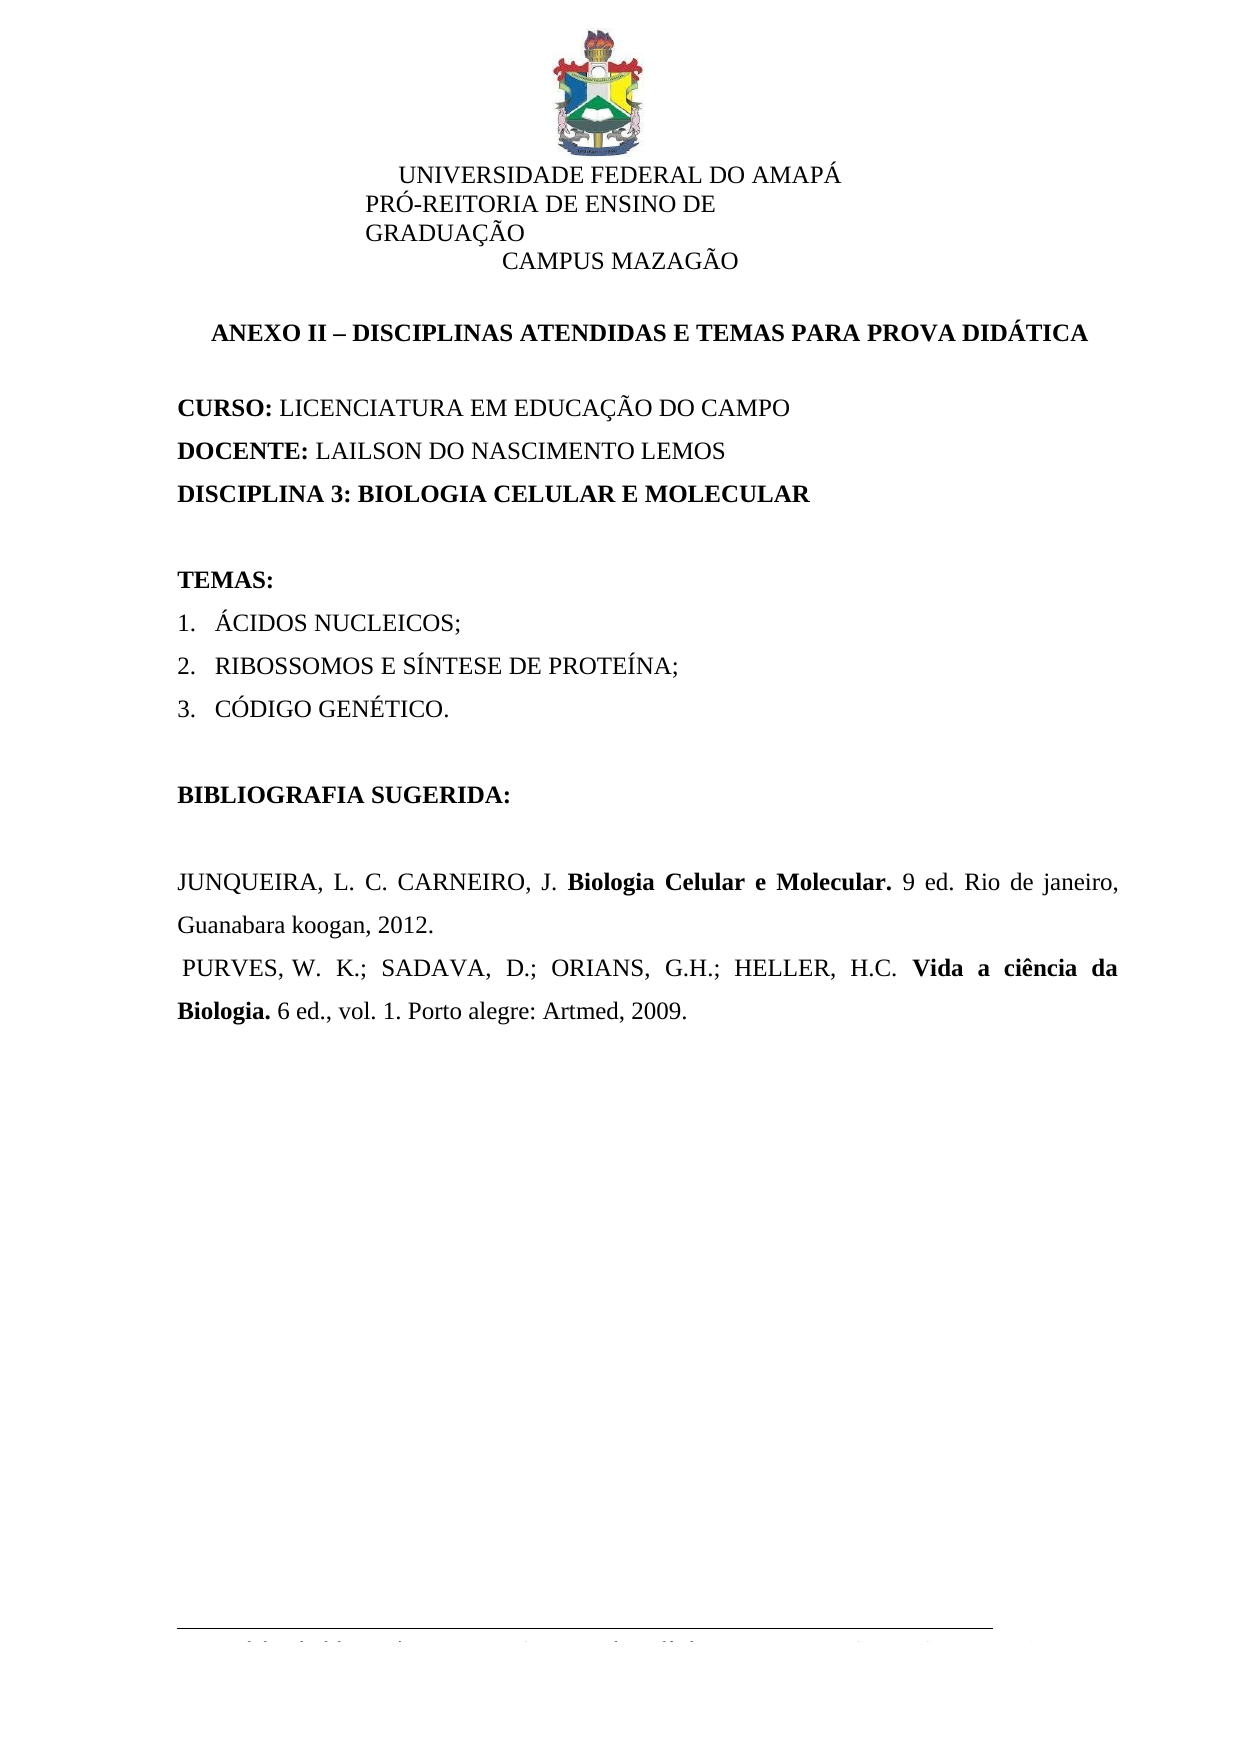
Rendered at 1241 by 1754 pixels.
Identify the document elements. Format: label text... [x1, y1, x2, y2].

subtitle ANEXO II – DISCIPLINAS ATENDIDAS E TEMAS PARA PROVA DIDÁTICA [179, 318, 1119, 347]
text CURSO: LICENCIATURA EM EDUCAÇÃO DO CAMPO DOCENTE: LAILSON DO NASCIMENTO LEMOS DISCIPLINA 3: BIOLOGIA CELULAR E MOLECULAR [177, 393, 860, 508]
subtitle TEMAS: [177, 565, 1134, 594]
list RIBOSSOMOS E SÍNTESE DE PROTEÍNA; [177, 651, 1134, 680]
text PURVES, W. K.; SADAVA, D.; ORIANS, G.H.; HELLER, H.C. Vida a ciência da [180, 953, 1119, 982]
list CÓDIGO GENÉTICO. [177, 694, 1134, 723]
subtitle BIBLIOGRAFIA SUGERIDA: [177, 781, 1134, 809]
list ÁCIDOS NUCLEICOS; [177, 608, 1134, 637]
text Biologia. 6 ed., vol. 1. Porto alegre: Artmed, 2009. [177, 996, 1134, 1025]
picture [551, 28, 645, 158]
text JUNQUEIRA, L. C. CARNEIRO, J. Biologia Celular e Molecular. 9 ed. Rio de janeiro, Guanabara koogan, 2012. [177, 867, 1122, 939]
